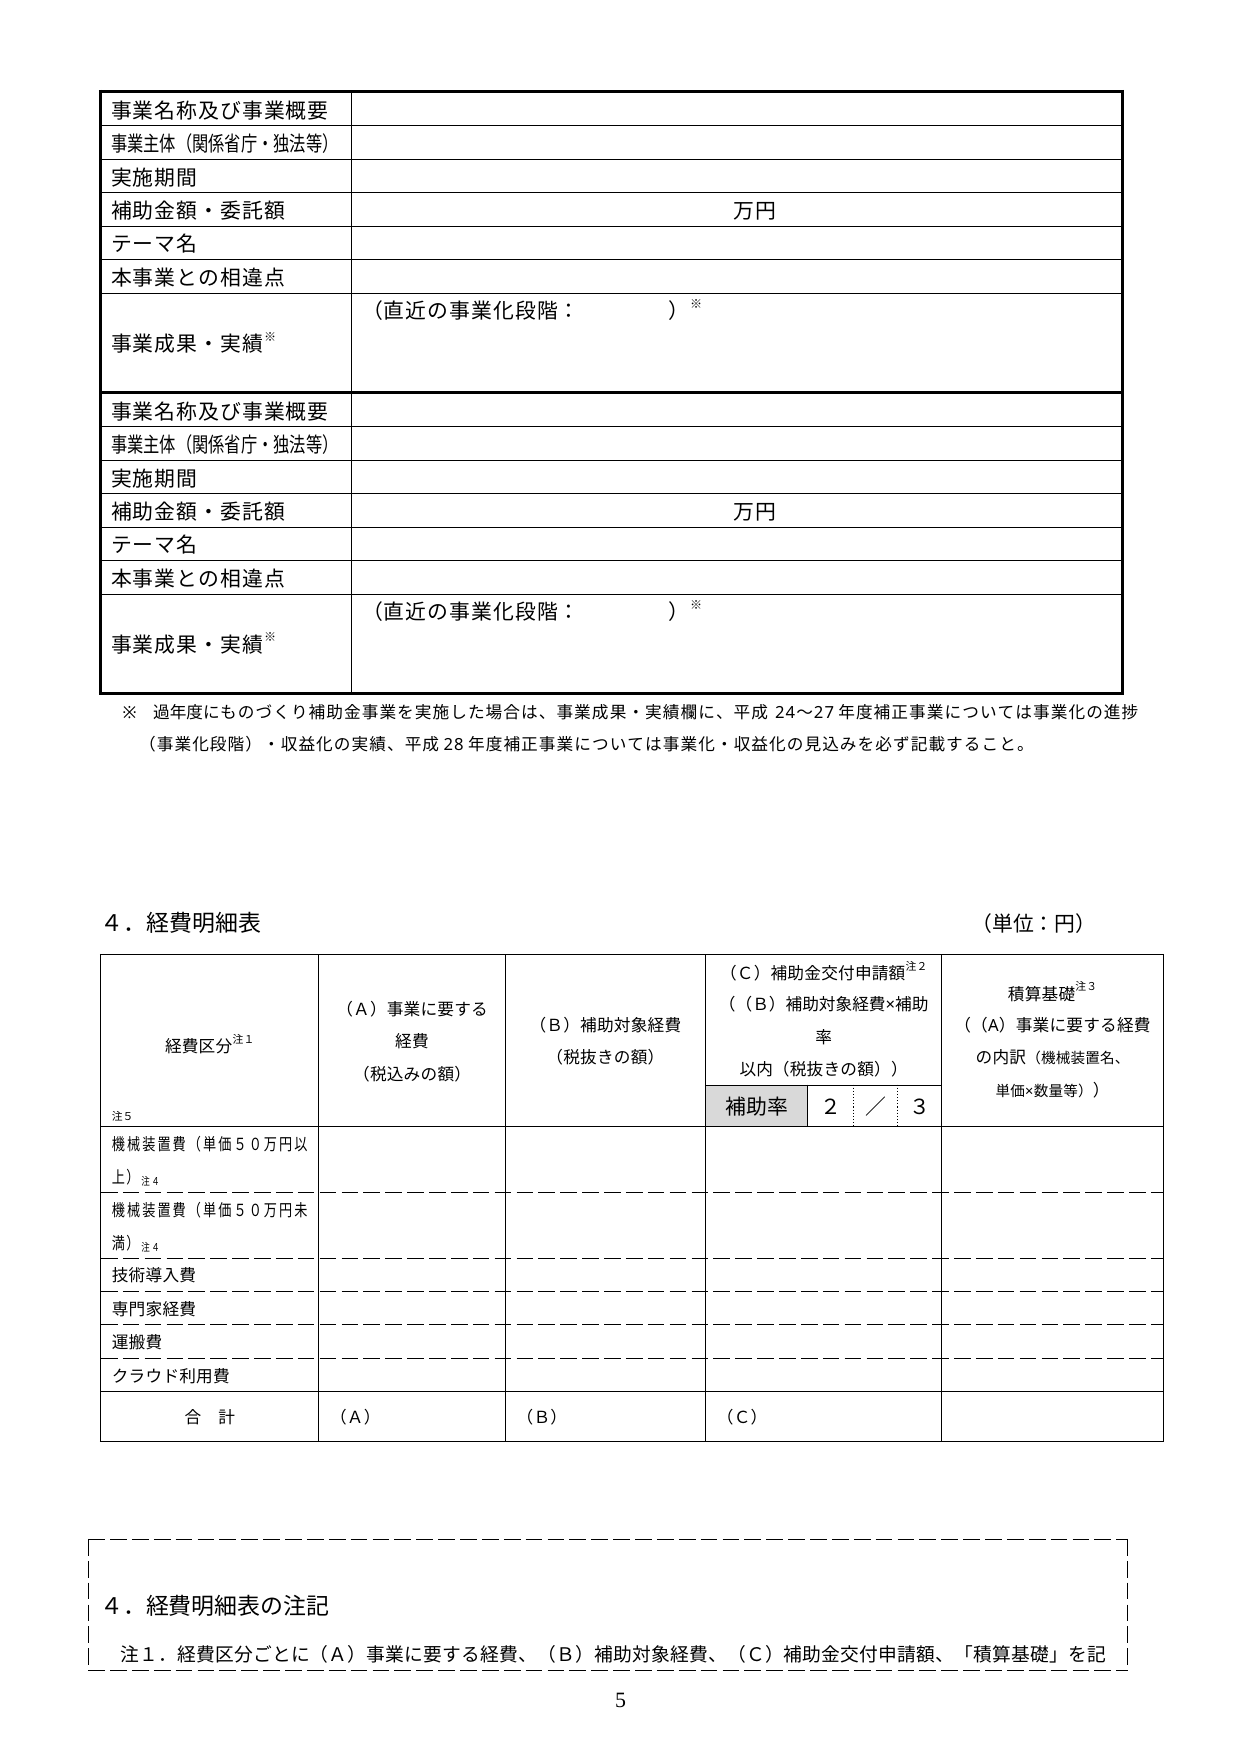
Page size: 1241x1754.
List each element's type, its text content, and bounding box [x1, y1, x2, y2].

table_cell [352, 528, 1121, 560]
table_cell 事業名称及び事業概要 [102, 394, 351, 426]
table_cell [706, 1291, 941, 1324]
table_cell [319, 1291, 505, 1324]
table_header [89, 1539, 1127, 1669]
table_cell （Ｂ） [506, 1392, 705, 1441]
table_cell [942, 1324, 1163, 1358]
table_cell [319, 1192, 505, 1257]
table_cell ３ [897, 1086, 941, 1126]
table_header 経費区分注１ 注５ [101, 955, 318, 1126]
table_cell 事業成果・実績※ [102, 595, 351, 692]
table_cell （Ａ） [319, 1392, 505, 1441]
table_cell 事業主体（関係省庁・独法等） [102, 427, 351, 460]
table_cell [352, 394, 1121, 426]
table_cell [319, 1258, 505, 1291]
table_cell [506, 1192, 705, 1257]
table_cell （直近の事業化段階： ）※ [352, 294, 1121, 391]
table_cell 技術導入費 [101, 1258, 318, 1291]
table_cell [319, 1324, 505, 1358]
table_cell ２ [808, 1086, 853, 1126]
table_cell [706, 1258, 941, 1291]
table_cell [942, 1127, 1163, 1192]
table_cell [942, 1358, 1163, 1391]
table_cell 機械装置費（単価５０万円未満）注４ [101, 1192, 318, 1257]
text ４．経費明細表 （単位：円） [100, 889, 1140, 954]
table_cell 合 計 [101, 1392, 318, 1441]
table_cell 実施期間 [102, 160, 351, 192]
table_cell （Ｃ） [706, 1392, 941, 1441]
table_cell ／ [853, 1086, 897, 1126]
table_header [352, 93, 1121, 125]
text ※ 過年度にものづくり補助金事業を実施した場合は、事業成果・実績欄に、平成24～27年度補正事業については事業化の進捗（事業化段階）・収益化の実績、平成28年度補正事業については事業化・収益化の見込みを必ず記載すること。 [122, 695, 1140, 759]
table_cell クラウド利用費 [101, 1358, 318, 1391]
table_cell 事業成果・実績※ [102, 294, 351, 391]
table_cell [506, 1291, 705, 1324]
table_cell 実施期間 [102, 461, 351, 493]
table_cell [506, 1324, 705, 1358]
table_cell [352, 227, 1121, 259]
table_cell 本事業との相違点 [102, 260, 351, 292]
table_cell 補助率 [706, 1086, 807, 1126]
table_cell [352, 260, 1121, 292]
table_cell [352, 126, 1121, 159]
table_cell [942, 1192, 1163, 1257]
table_cell 補助金額・委託額 [102, 494, 351, 527]
table_cell [506, 1258, 705, 1291]
table_cell [942, 1258, 1163, 1291]
table_cell 万円 [352, 494, 1121, 527]
table_cell 本事業との相違点 [102, 561, 351, 593]
table_cell [352, 561, 1121, 593]
table_cell 万円 [352, 193, 1121, 226]
table_cell [352, 160, 1121, 192]
table_cell [506, 1358, 705, 1391]
table_cell [319, 1358, 505, 1391]
table_cell テーマ名 [102, 227, 351, 259]
table_cell 運搬費 [101, 1324, 318, 1358]
table_header （Ａ）事業に要する経費 （税込みの額） [319, 955, 505, 1126]
table_cell [706, 1324, 941, 1358]
table_cell 専門家経費 [101, 1291, 318, 1324]
table_cell [706, 1358, 941, 1391]
table_cell （直近の事業化段階： ）※ [352, 595, 1121, 692]
table_cell [352, 427, 1121, 460]
table_cell 機械装置費（単価５０万円以上）注４ [101, 1127, 318, 1192]
table_header 積算基礎注３ （（A）事業に要する経費 の内訳（機械装置名、 単価×数量等）） [942, 955, 1163, 1126]
table_cell [706, 1127, 941, 1192]
table_cell 事業主体（関係省庁・独法等） [102, 126, 351, 159]
table_cell [942, 1392, 1163, 1441]
table_cell [352, 461, 1121, 493]
table_header （Ｃ）補助金交付申請額注２ （（Ｂ）補助対象経費×補助率 以内（税抜きの額）） [706, 955, 941, 1084]
table_header 事業名称及び事業概要 [102, 93, 351, 125]
table_header （Ｂ）補助対象経費 （税抜きの額） [506, 955, 705, 1126]
table_cell [319, 1127, 505, 1192]
table_cell テーマ名 [102, 528, 351, 560]
table_cell [506, 1127, 705, 1192]
table_cell 補助金額・委託額 [102, 193, 351, 226]
table_cell [706, 1192, 941, 1257]
table_cell [942, 1291, 1163, 1324]
